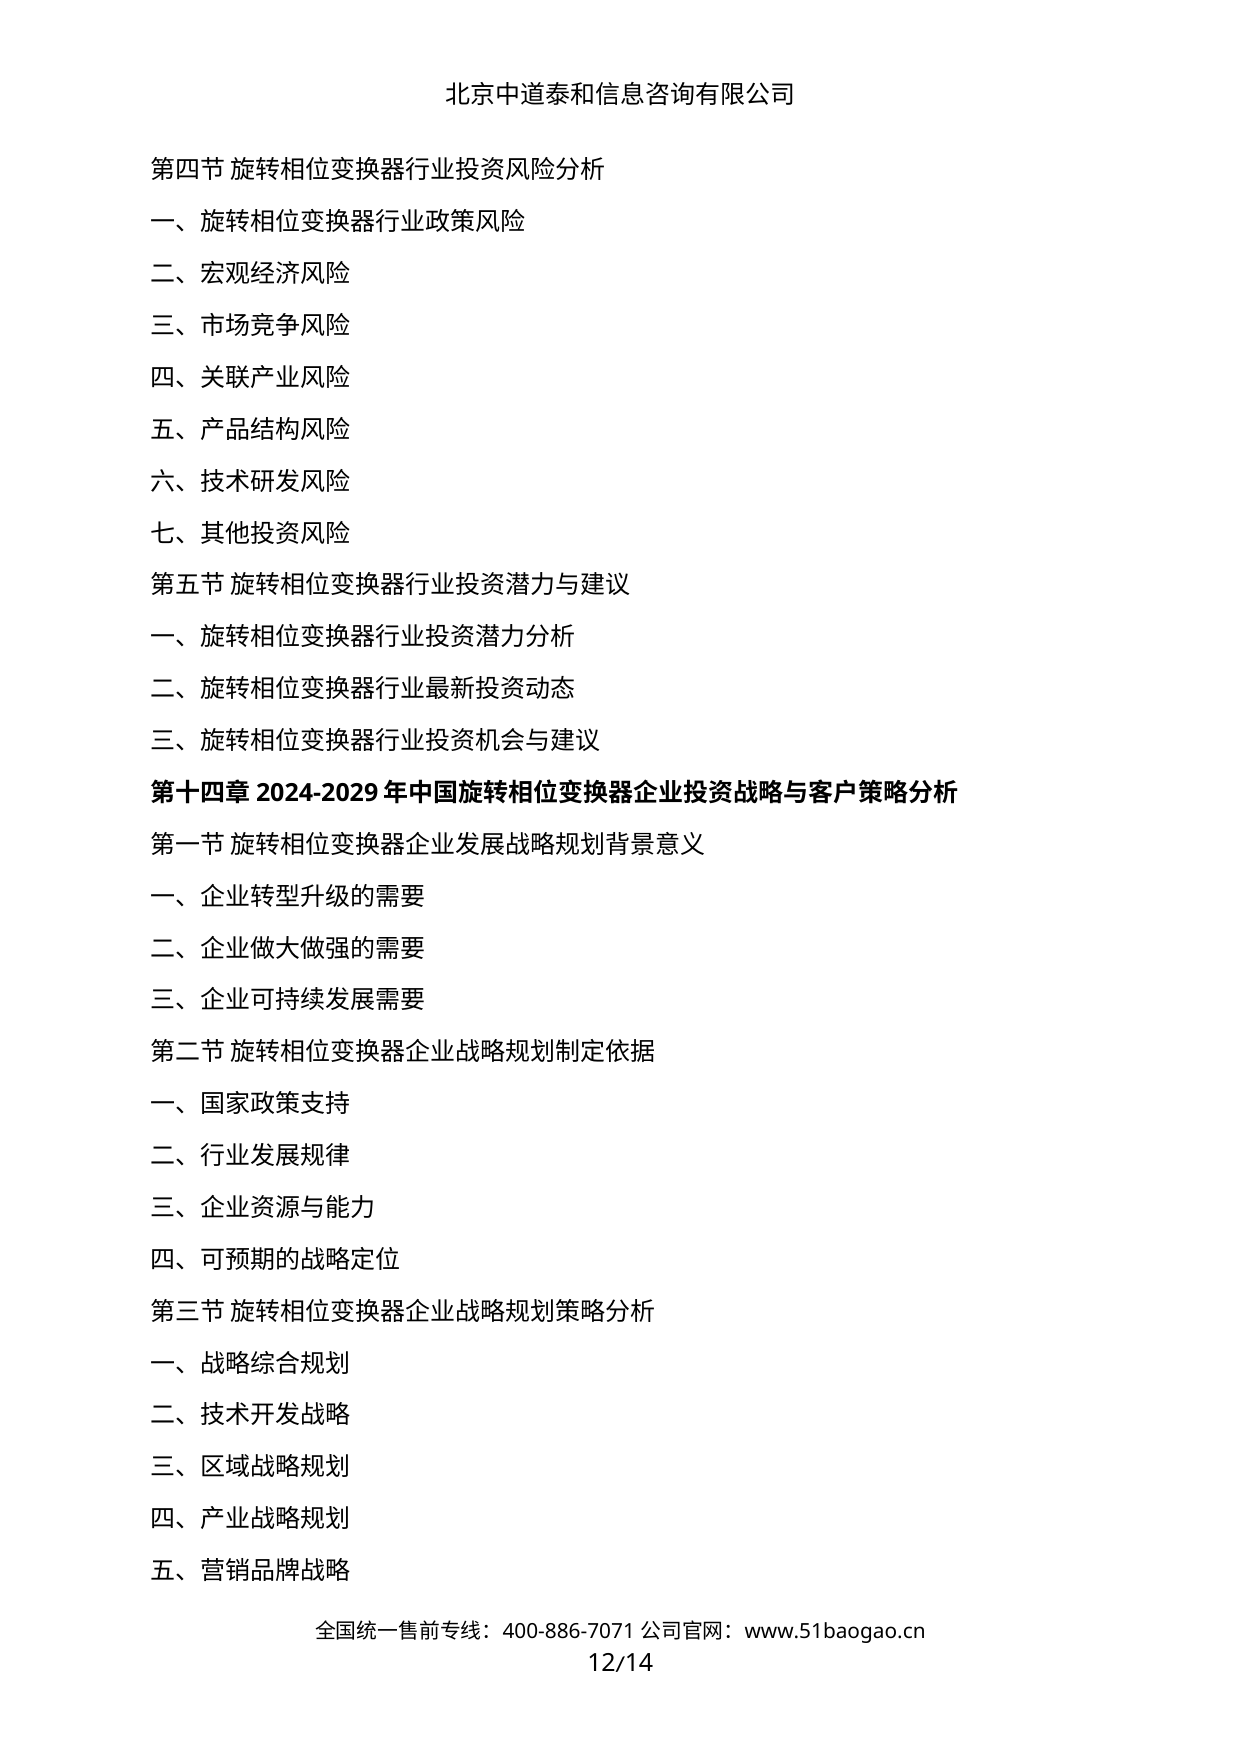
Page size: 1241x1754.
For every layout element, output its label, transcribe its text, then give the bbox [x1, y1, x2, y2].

text 第二节 旋转相位变换器企业战略规划制定依据 [150, 1032, 1090, 1068]
text 二、企业做大做强的需要 [150, 928, 1090, 964]
text 七、其他投资风险 [150, 513, 1090, 549]
text 二、旋转相位变换器行业最新投资动态 [150, 669, 1090, 705]
text 一、旋转相位变换器行业投资潜力分析 [150, 617, 1090, 653]
text 三、企业可持续发展需要 [150, 980, 1090, 1016]
text 一、战略综合规划 [150, 1343, 1090, 1379]
text 三、企业资源与能力 [150, 1187, 1090, 1224]
text 二、技术开发战略 [150, 1395, 1090, 1431]
text 三、区域战略规划 [150, 1447, 1090, 1483]
text 五、营销品牌战略 [150, 1551, 1090, 1587]
text 二、宏观经济风险 [150, 254, 1090, 290]
text 二、行业发展规律 [150, 1136, 1090, 1172]
text 四、产业战略规划 [150, 1499, 1090, 1535]
text 四、关联产业风险 [150, 357, 1090, 394]
text 第十四章 2024-2029年中国旋转相位变换器企业投资战略与客户策略分析 [150, 772, 1090, 809]
text 第五节 旋转相位变换器行业投资潜力与建议 [150, 565, 1090, 601]
text 一、国家政策支持 [150, 1084, 1090, 1120]
text 一、企业转型升级的需要 [150, 876, 1090, 912]
text 六、技术研发风险 [150, 461, 1090, 497]
text 三、市场竞争风险 [150, 306, 1090, 342]
text 三、旋转相位变换器行业投资机会与建议 [150, 721, 1090, 757]
text 第三节 旋转相位变换器企业战略规划策略分析 [150, 1291, 1090, 1327]
text 四、可预期的战略定位 [150, 1239, 1090, 1276]
text 五、产品结构风险 [150, 409, 1090, 446]
text 一、旋转相位变换器行业政策风险 [150, 202, 1090, 238]
text 第四节 旋转相位变换器行业投资风险分析 [150, 150, 1090, 186]
text 第一节 旋转相位变换器企业发展战略规划背景意义 [150, 824, 1090, 861]
